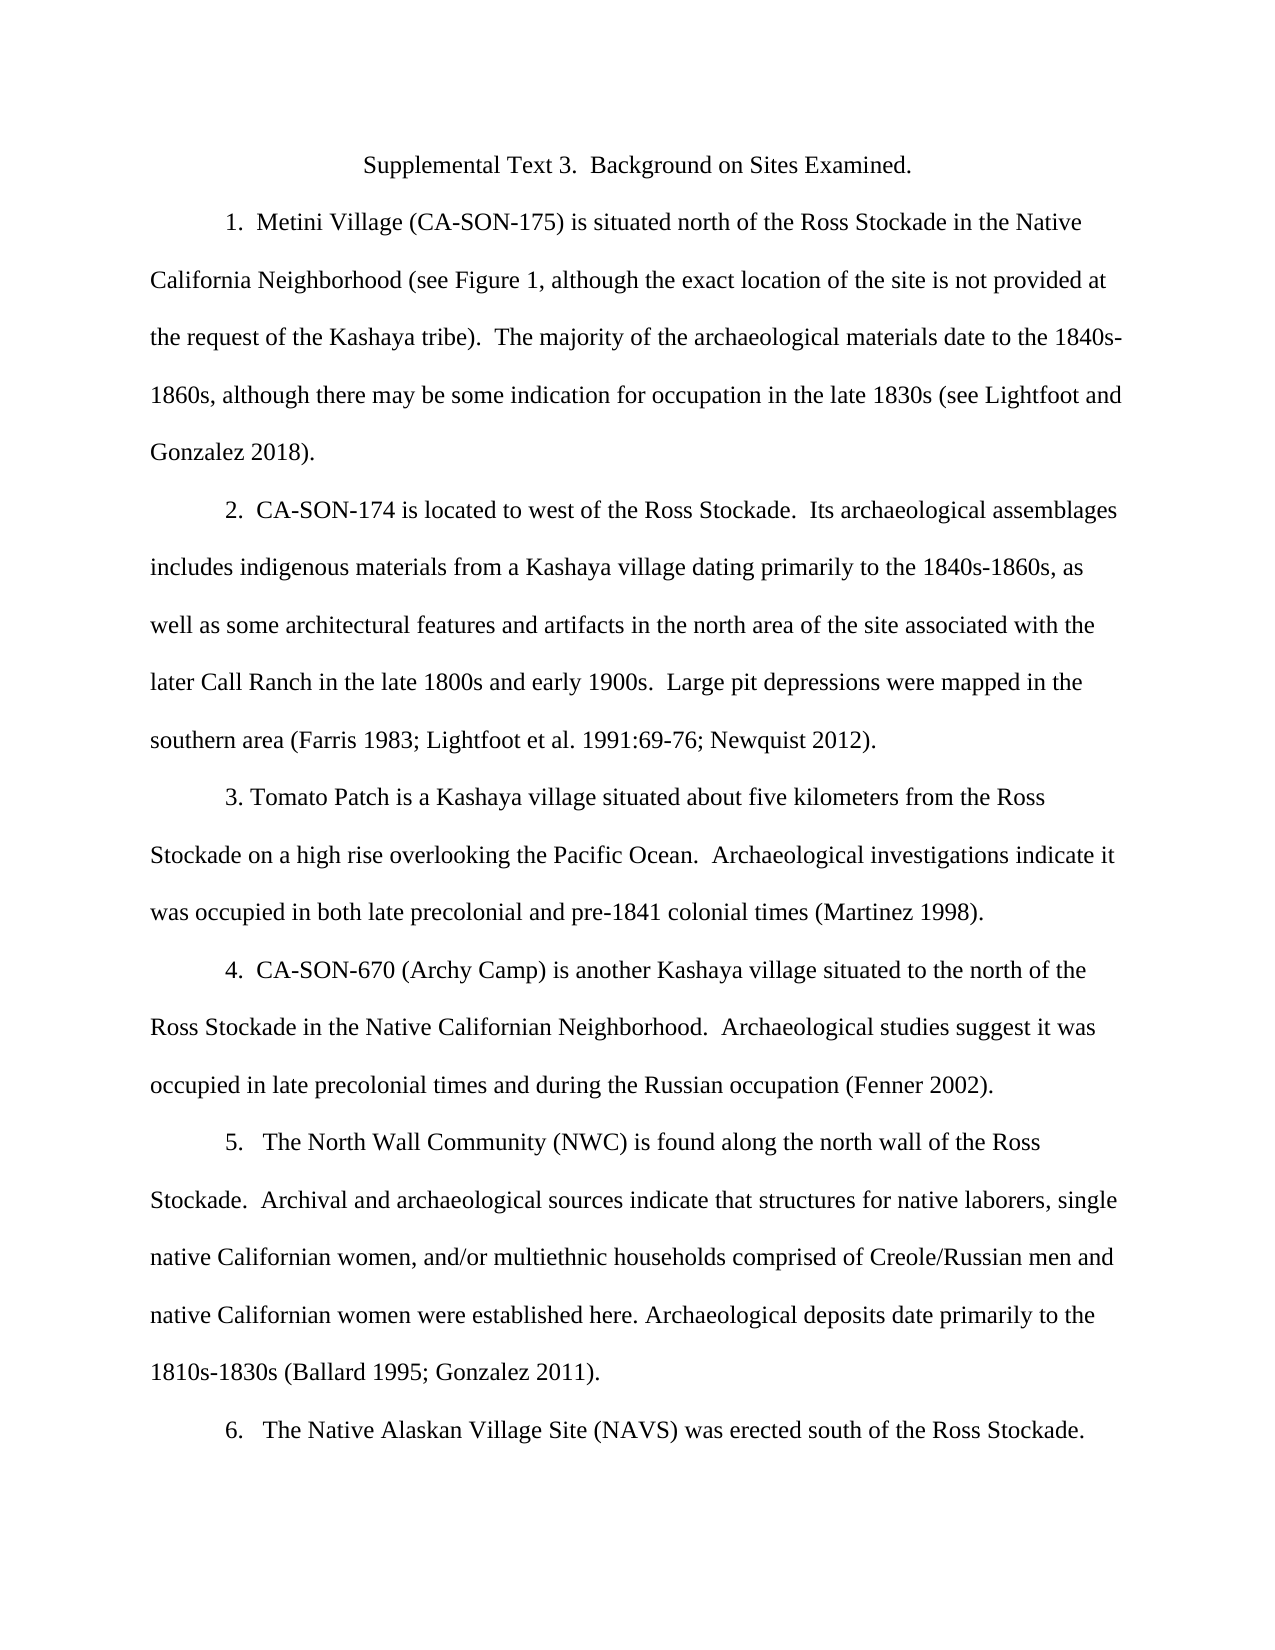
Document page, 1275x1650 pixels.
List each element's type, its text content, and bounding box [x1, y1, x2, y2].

list 3. Tomato Patch is a Kashaya village situated about five kilometers from the Ross Stockade on a high rise overlooking the Pacific Ocean. Archaeological investigations indicate it was occupied in both late precolonial and pre-1841 colonial times (Martinez 1998). [150, 782, 1125, 926]
list Supplemental Text 3. Background on Sites Examined. [150, 150, 1125, 179]
list 2. CA-SON-174 is located to west of the Ross Stockade. Its archaeological assemblages includes indigenous materials from a Kashaya village dating primarily to the 1840s-1860s, as well as some architectural features and artifacts in the north area of the site associated with the later Call Ranch in the late 1800s and early 1900s. Large pit depressions were mapped in the southern area (Farris 1983; Lightfoot et al. 1991:69-76; Newquist 2012). [150, 495, 1125, 754]
list 1. Metini Village (CA-SON-175) is situated north of the Ross Stockade in the Native California Neighborhood (see Figure 1, although the exact location of the site is not provided at the request of the Kashaya tribe). The majority of the archaeological materials date to the 1840s-1860s, although there may be some indication for occupation in the late 1830s (see Lightfoot and Gonzalez 2018). [150, 207, 1125, 466]
list 5. The North Wall Community (NWC) is found along the north wall of the Ross Stockade. Archival and archaeological sources indicate that structures for native laborers, single native Californian women, and/or multiethnic households comprised of Creole/Russian men and native Californian women were established here. Archaeological deposits date primarily to the 1810s-1830s (Ballard 1995; Gonzalez 2011). [150, 1127, 1125, 1386]
list 4. CA-SON-670 (Archy Camp) is another Kashaya village situated to the north of the Ross Stockade in the Native Californian Neighborhood. Archaeological studies suggest it was occupied in late precolonial times and during the Russian occupation (Fenner 2002). [150, 955, 1125, 1099]
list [150, 1415, 1125, 1444]
